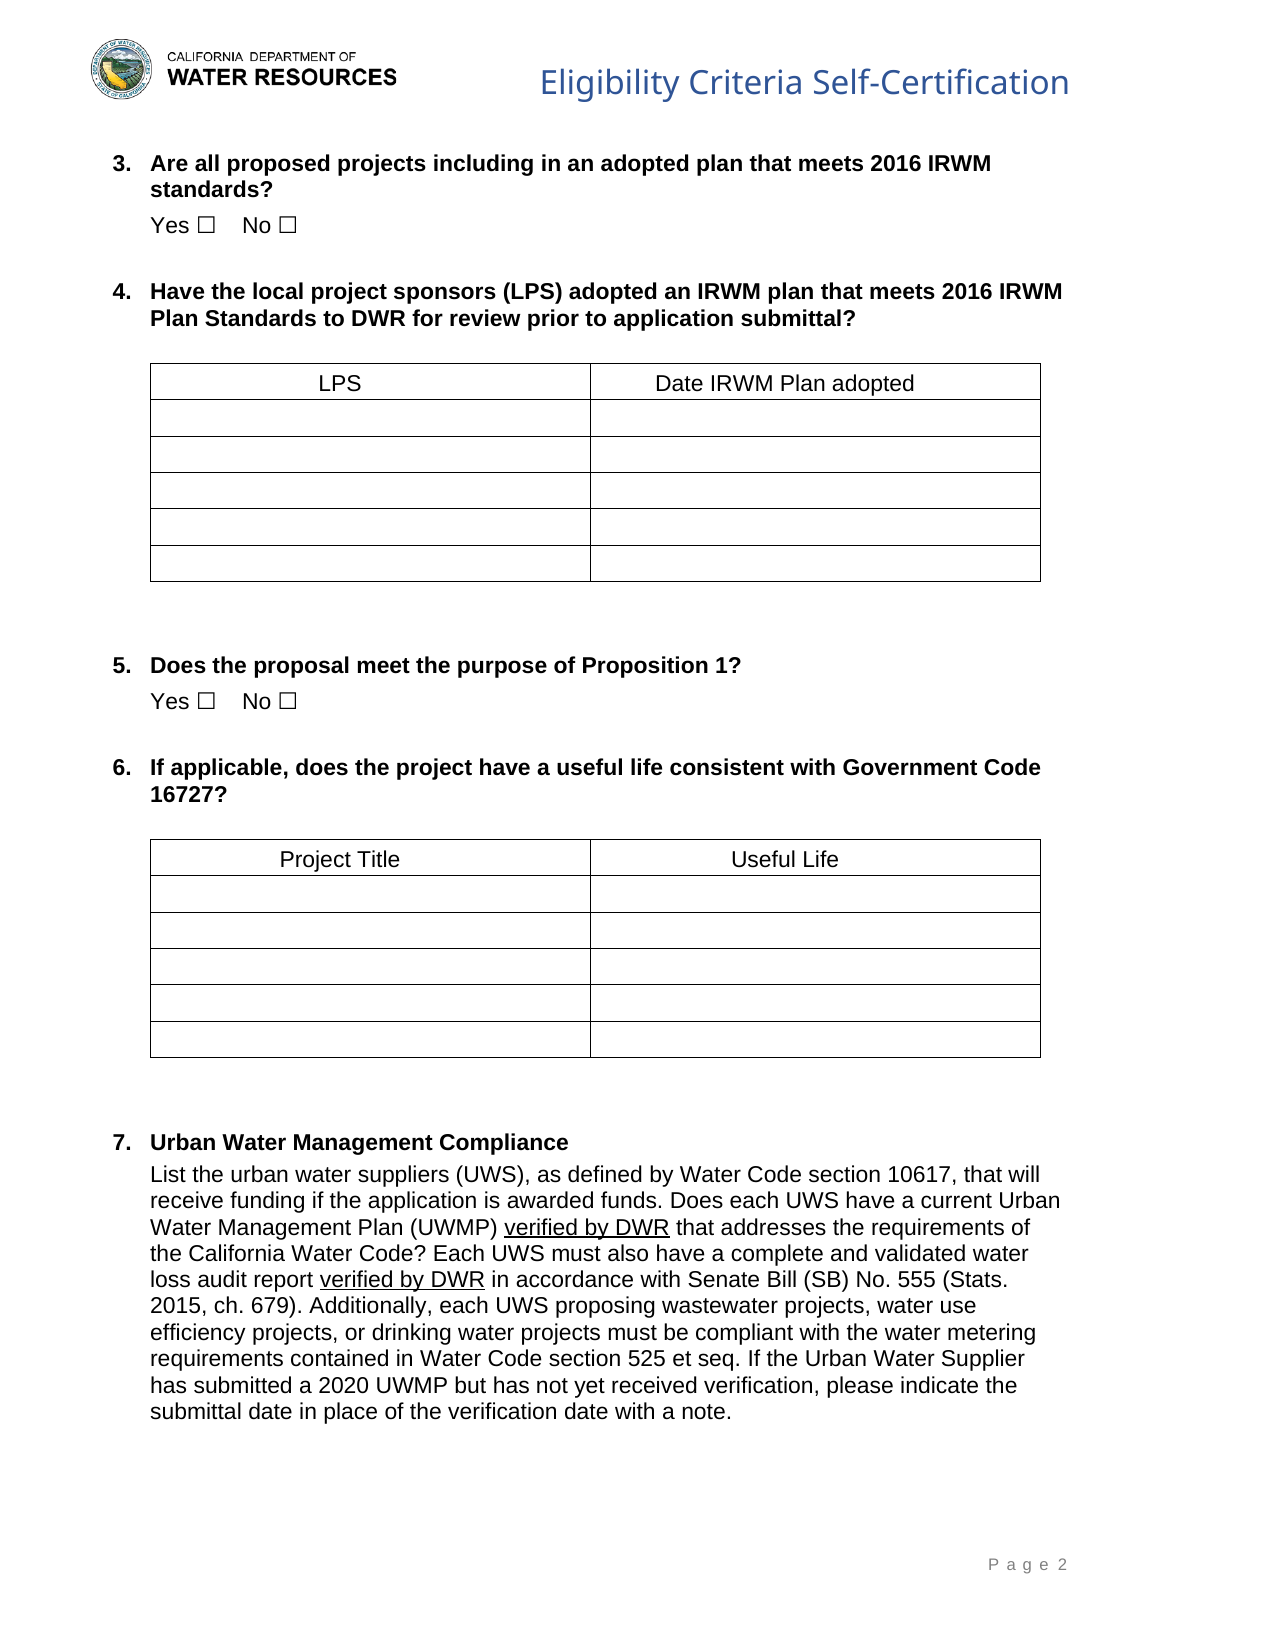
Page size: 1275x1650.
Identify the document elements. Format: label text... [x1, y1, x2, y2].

table_cell [591, 400, 1040, 436]
table_cell [591, 509, 1040, 545]
table_cell [151, 437, 590, 472]
table_cell [151, 985, 590, 1021]
table_cell [591, 437, 1040, 472]
table_cell [591, 949, 1040, 984]
table_cell [591, 876, 1040, 912]
table_cell [151, 473, 590, 508]
table_cell [151, 400, 590, 436]
table_cell [591, 913, 1040, 948]
list Urban Water Management Compliance [112, 1128, 1063, 1155]
table_header Project Title [151, 840, 590, 875]
table_cell [591, 473, 1040, 508]
table_cell [151, 509, 590, 545]
table_header Date IRWM Plan adopted [591, 364, 1040, 399]
table_cell [151, 913, 590, 948]
table_header LPS [151, 364, 590, 399]
list Yes No [150, 209, 1063, 240]
table_cell [591, 546, 1040, 581]
list Are all proposed projects including in an adopted plan that meets 2016 IRWM standards? [112, 150, 1063, 203]
table_cell [591, 1022, 1040, 1057]
table_cell [151, 1022, 590, 1057]
list If applicable, does the project have a useful life consistent with Government Code 16727? [112, 754, 1063, 807]
table_cell [591, 985, 1040, 1021]
table_cell [151, 546, 590, 581]
table_header Useful Life [591, 840, 1040, 875]
list Yes No [150, 685, 1063, 716]
picture [90, 39, 397, 100]
table_cell [151, 876, 590, 912]
list Have the local project sponsors (LPS) adopted an IRWM plan that meets 2016 IRWM Plan Standards to DWR for review prior to application submittal? [112, 278, 1063, 331]
table_cell [151, 949, 590, 984]
list Does the proposal meet the purpose of Proposition 1? [112, 652, 1063, 679]
text List the urban water suppliers (UWS), as defined by Water Code section 10617, that will receive funding if the application is awarded funds. Does each UWS have a current Urban Water Management Plan (UWMP) verified by DWR that addresses the requirements of the California Water Code? Each UWS must also have a complete and validated water loss audit report verified by DWR in accordance with Senate Bill (SB) No. 555 (Stats. 2015, ch. 679). Additionally, each UWS proposing wastewater projects, water use efficiency projects, or drinking water projects must be compliant with the water metering requirements contained in Water Code section 525 et seq. If the Urban Water Supplier has submitted a 2020 UWMP but has not yet received verification, please indicate the submittal date in place of the verification date with a note. [150, 1161, 1063, 1424]
